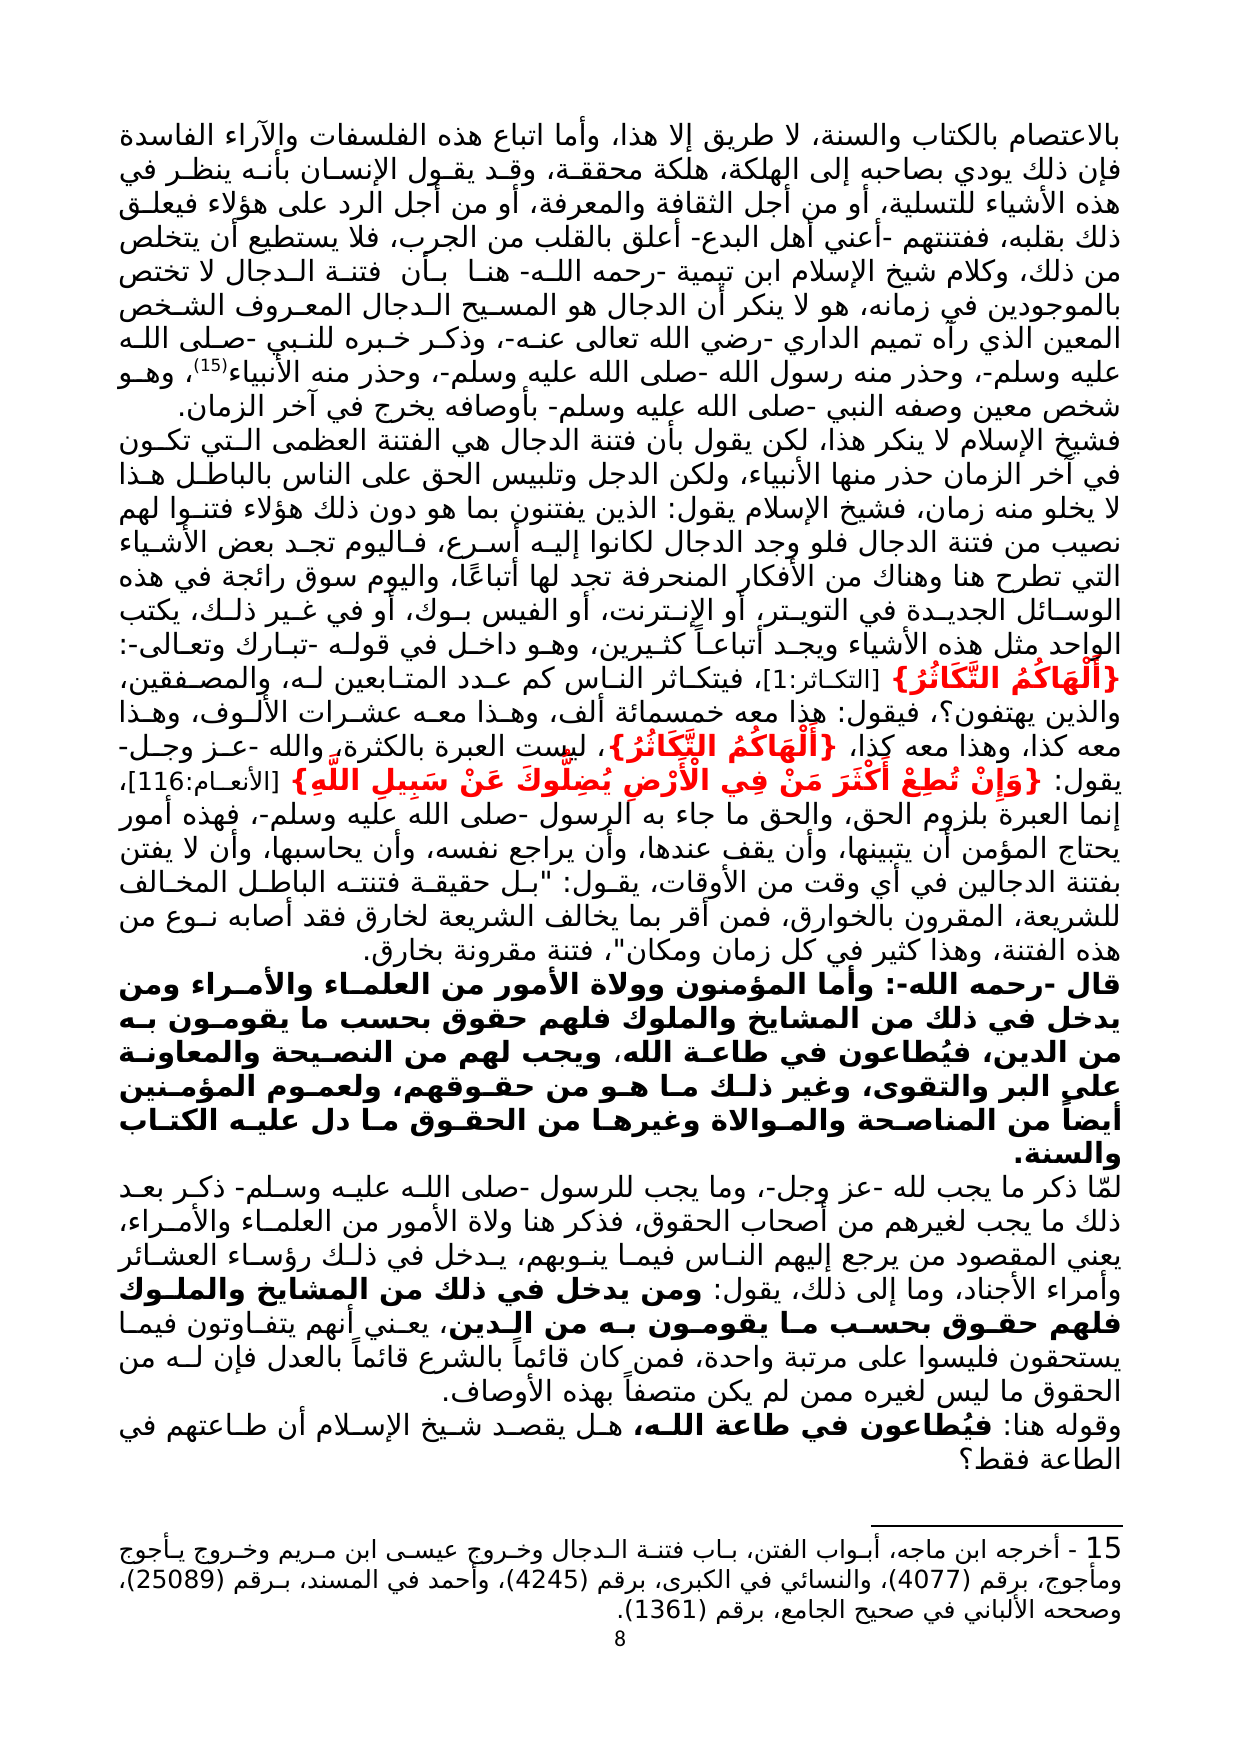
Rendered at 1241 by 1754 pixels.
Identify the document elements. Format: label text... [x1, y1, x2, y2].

text لمّا ذكر ما يجب لله -عز وجل-، وما يجب للرسول -صلى الله عليه وسلم- ذكر بعد ذلك ما يجب لغيرهم من أصحاب الحقوق، فذكر هنا ولاة الأمور من العلماء والأمراء، يعني المقصود من يرجع إليهم الناس فيما ينوبهم، يدخل في ذلك رؤساء العشائر وأمراء الأجناد، وما إلى ذلك، يقول: ومن يدخل في ذلك من المشايخ والملوك فلهم حقوق بحسب ما يقومون به من الدين، يعني أنهم يتفاوتون فيما يستحقون فليسوا على مرتبة واحدة، فمن كان قائماً بالشرع قائماً بالعدل فإن له من الحقوق ما ليس لغيره ممن لم يكن متصفاً بهذه الأوصاف. [118, 1171, 1122, 1408]
text وقوله هنا: فيُطاعون في طاعة الله، هل يقصد شيخ الإسلام أن طاعتهم في الطاعة فقط؟ [118, 1408, 1122, 1476]
text قال -رحمه الله-: وأما المؤمنون وولاة الأمور من العلماء والأمراء ومن يدخل في ذلك من المشايخ والملوك فلهم حقوق بحسب ما يقومون به من الدين، فيُطاعون في طاعة الله، ويجب لهم من النصيحة والمعاونة على البر والتقوى، وغير ذلك ما هو من حقوقهم، ولعموم المؤمنين أيضاً من المناصحة والموالاة وغيرها من الحقوق ما دل عليه الكتاب والسنة. [118, 967, 1122, 1171]
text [118, 118, 1122, 424]
text فشيخ الإسلام لا ينكر هذا، لكن يقول بأن فتنة الدجال هي الفتنة العظمى التي تكون في آخر الزمان حذر منها الأنبياء، ولكن الدجل وتلبيس الحق على الناس بالباطل هذا لا يخلو منه زمان، فشيخ الإسلام يقول: الذين يفتنون بما هو دون ذلك هؤلاء فتنوا لهم نصيب من فتنة الدجال فلو وجد الدجال لكانوا إليه أسرع، فاليوم تجد بعض الأشياء التي تطرح هنا وهناك من الأفكار المنحرفة تجد لها أتباعًا، واليوم سوق رائجة في هذه الوسائل الجديدة في التويتر، أو الإنترنت، أو الفيس بوك، أو في غير ذلك، يكتب الواحد مثل هذه الأشياء ويجد أتباعاً كثيرين، وهو داخل في قوله -تبارك وتعالى-: {أَلْهَاكُمُ التَّكَاثُرُ} [التكاثر:1]، فيتكاثر الناس كم عدد المتابعين له، والمصفقين، والذين يهتفون؟، فيقول: هذا معه خمسمائة ألف، وهذا معه عشرات الألوف، وهذا معه كذا، وهذا معه كذا، {أَلْهَاكُمُ التَّكَاثُرُ}، ليست العبرة بالكثرة، والله -عز وجل- يقول: {وَإِنْ تُطِعْ أَكْثَرَ مَنْ فِي الْأَرْضِ يُضِلُّوكَ عَنْ سَبِيلِ اللَّهِ} [الأنعام:116]، إنما العبرة بلزوم الحق، والحق ما جاء به الرسول -صلى الله عليه وسلم-، فهذه أمور يحتاج المؤمن أن يتبينها، وأن يقف عندها، وأن يراجع نفسه، وأن يحاسبها، وأن لا يفتن بفتنة الدجالين في أي وقت من الأوقات، يقول: "بل حقيقة فتنته الباطل المخالف للشريعة، المقرون بالخوارق، فمن أقر بما يخالف الشريعة لخارق فقد أصابه نوع من هذه الفتنة، وهذا كثير في كل زمان ومكان"، فتنة مقرونة بخارق. [118, 424, 1122, 967]
